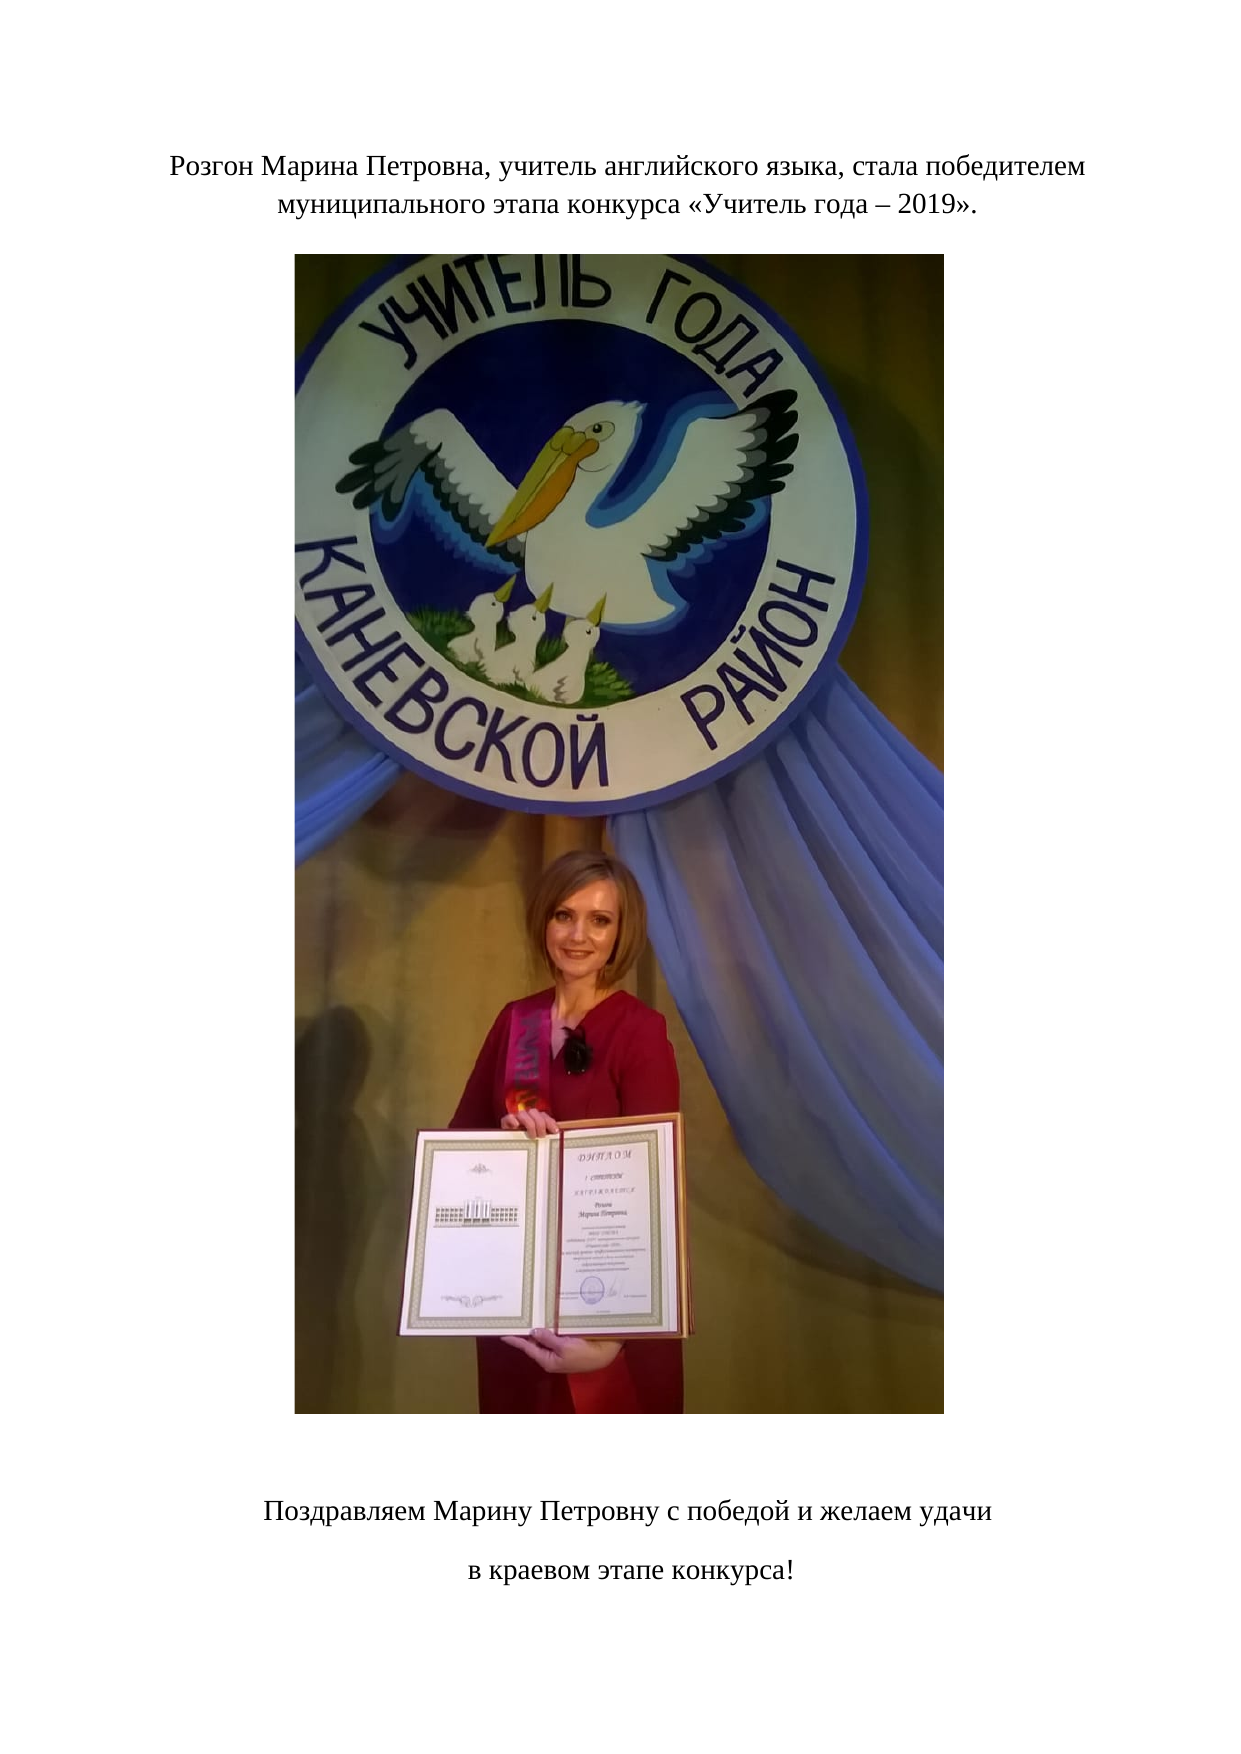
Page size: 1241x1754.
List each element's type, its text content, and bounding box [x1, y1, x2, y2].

picture [294, 254, 944, 1413]
text Поздравляем Марину Петровну с победой и желаем удачи [103, 1493, 1152, 1526]
text в краевом этапе конкурса! [103, 1552, 1152, 1586]
text Розгон Марина Петровна, учитель английского языка, стала победителем муниципального этапа конкурса «Учитель года – 2019». [103, 148, 1152, 220]
